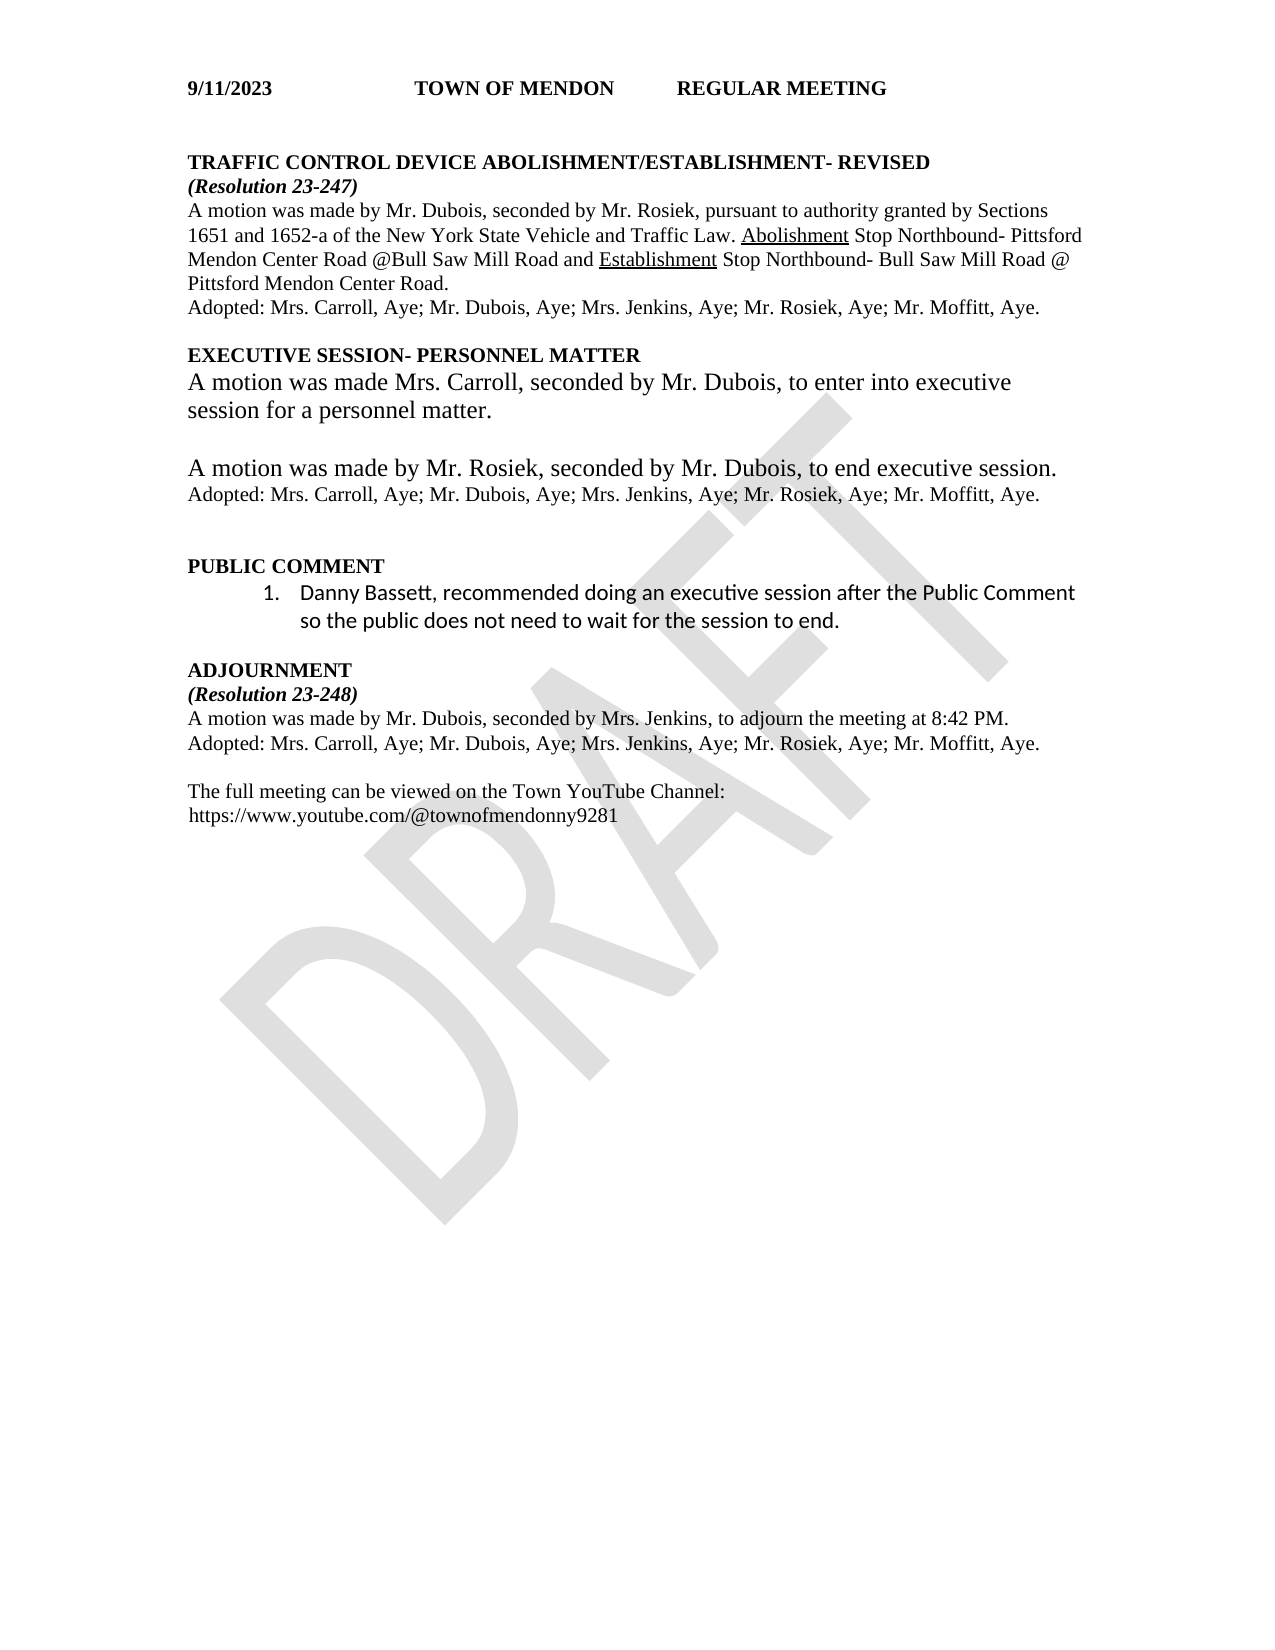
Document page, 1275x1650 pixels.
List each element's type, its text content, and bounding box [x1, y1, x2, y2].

text PUBLIC COMMENT [187, 554, 1084, 578]
text A motion was made by Mr. Dubois, seconded by Mr. Rosiek, pursuant to authority granted by Sections 1651 and 1652-a of the New York State Vehicle and Traffic Law. Abolishment Stop Northbound- Pittsford Mendon Center Road @Bull Saw Mill Road and Establishment Stop Northbound- Bull Saw Mill Road @ Pittsford Mendon Center Road. [187, 198, 1084, 295]
text TRAFFIC CONTROL DEVICE ABOLISHMENT/ESTABLISHMENT- REVISED [187, 150, 1084, 174]
text A motion was made Mrs. Carroll, seconded by Mr. Dubois, to enter into executive session for a personnel matter. [187, 367, 1084, 424]
text A motion was made by Mr. Rosiek, seconded by Mr. Dubois, to end executive session. [187, 453, 1084, 482]
text Adopted: Mrs. Carroll, Aye; Mr. Dubois, Aye; Mrs. Jenkins, Aye; Mr. Rosiek, Aye; Mr. Moffitt, Aye. [187, 730, 1084, 754]
text ADJOURNMENT [187, 658, 1084, 682]
text (Resolution 23-248) [187, 682, 1084, 706]
text EXECUTIVE SESSION- PERSONNEL MATTER [187, 343, 1084, 367]
text (Resolution 23-247) [187, 174, 1084, 198]
list Danny Bassett, recommended doing an executive session after the Public Comment so the public does not need to wait for the session to end. [262, 578, 1084, 634]
text The full meeting can be viewed on the Town YouTube Channel: https://www.youtube.com/@townofmendonny9281 [187, 778, 1084, 827]
text Adopted: Mrs. Carroll, Aye; Mr. Dubois, Aye; Mrs. Jenkins, Aye; Mr. Rosiek, Aye; Mr. Moffitt, Aye. [187, 295, 1084, 319]
text Adopted: Mrs. Carroll, Aye; Mr. Dubois, Aye; Mrs. Jenkins, Aye; Mr. Rosiek, Aye; Mr. Moffitt, Aye. [187, 482, 1084, 506]
text A motion was made by Mr. Dubois, seconded by Mrs. Jenkins, to adjourn the meeting at 8:42 PM. [187, 706, 1084, 730]
